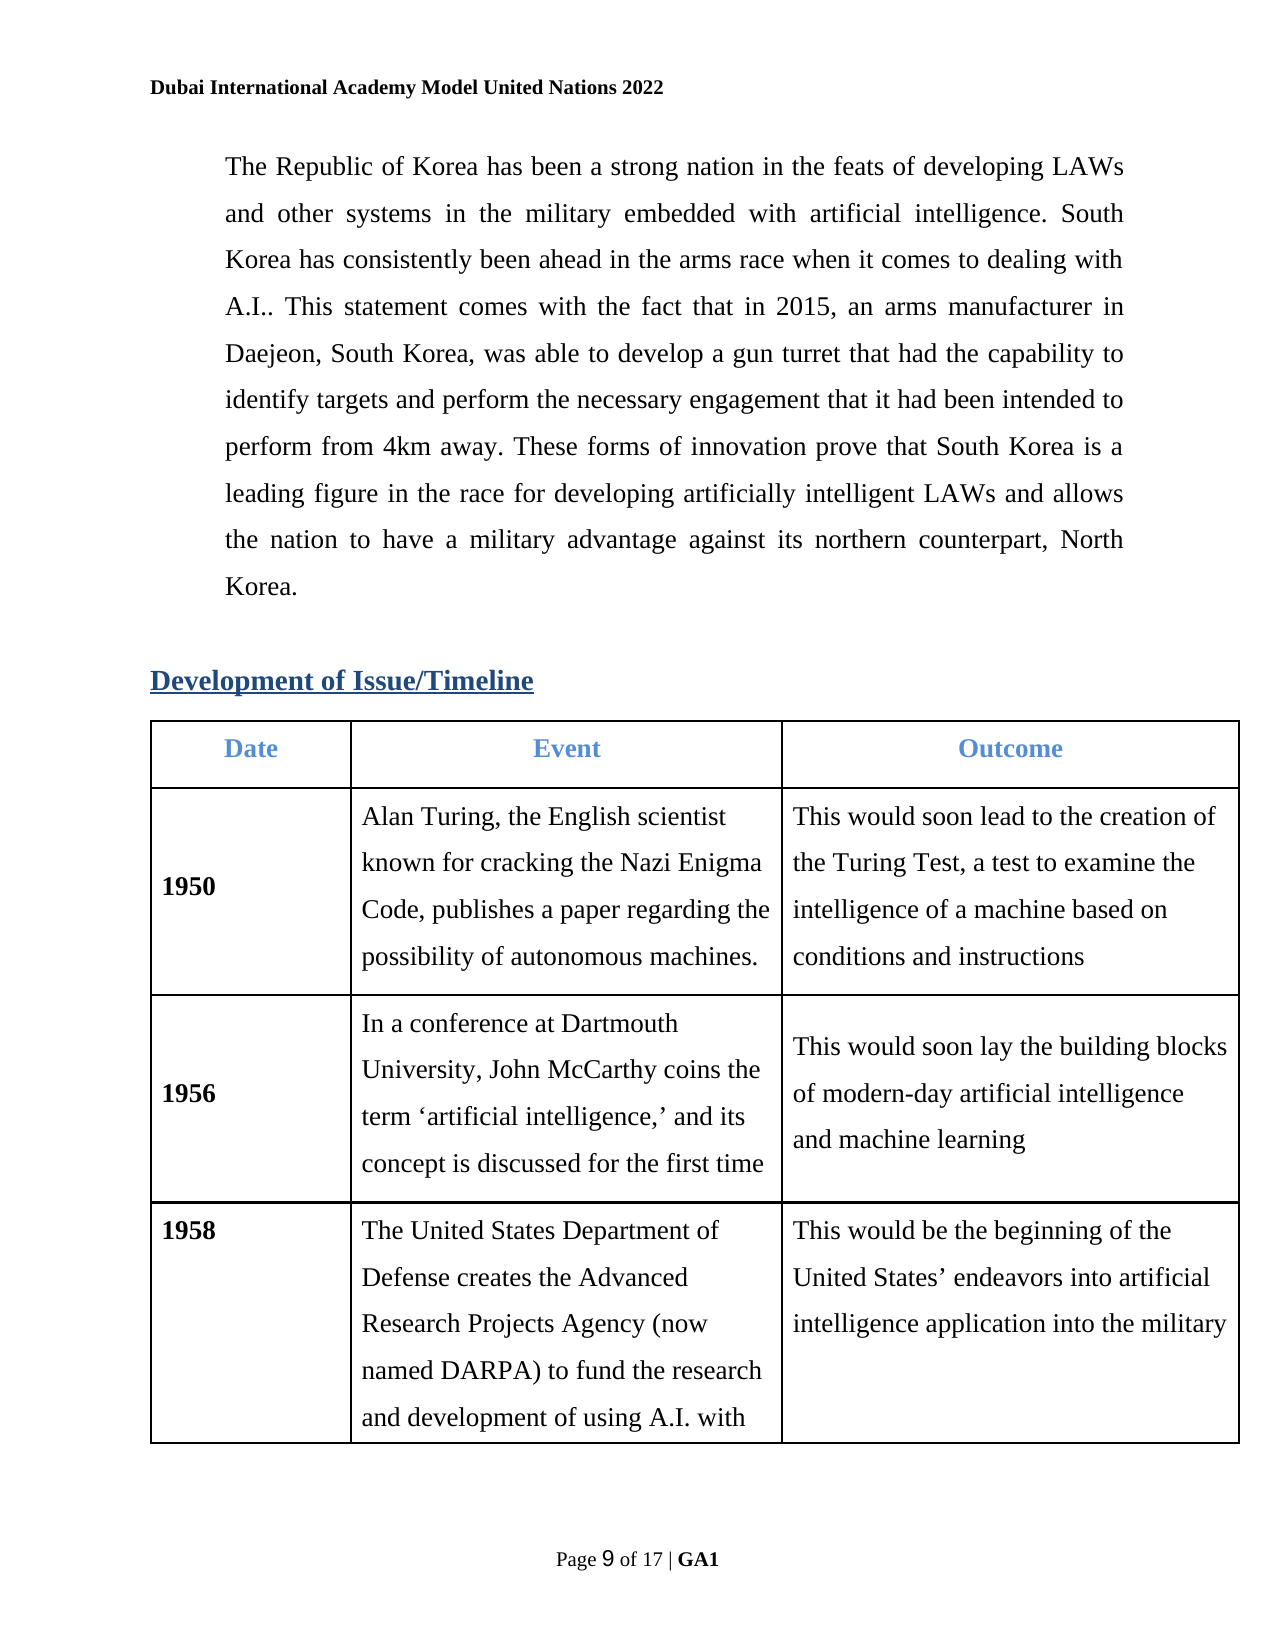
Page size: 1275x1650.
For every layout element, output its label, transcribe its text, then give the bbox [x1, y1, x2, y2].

table_cell This would soon lay the building blocks of modern-day artificial intelligence and machine learning [783, 996, 1238, 1201]
table_cell 1958 [152, 1204, 350, 1442]
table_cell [352, 1204, 781, 1442]
text The Republic of Korea has been a strong nation in the feats of developing LAWs and other systems in the military embedded with artificial intelligence. South Korea has consistently been ahead in the arms race when it comes to dealing with A.I.. This statement comes with the fact that in 2015, an arms manufacturer in Daejeon, South Korea, was able to develop a gun turret that had the capability to identify targets and perform the necessary engagement that it had been intended to perform from 4km away. These forms of innovation prove that South Korea is a leading figure in the race for developing artificially intelligent LAWs and allows the nation to have a military advantage against its northern counterpart, North Korea. [225, 150, 1125, 601]
table_cell Alan Turing, the English scientist known for cracking the Nazi Enigma Code, publishes a paper regarding the possibility of autonomous machines. [352, 789, 781, 994]
table_header Event [352, 722, 781, 787]
table_header Outcome [783, 722, 1238, 787]
table_cell This would soon lead to the creation of the Turing Test, a test to examine the intelligence of a machine based on conditions and instructions [783, 789, 1238, 994]
title Development of Issue/Timeline [150, 663, 1125, 697]
table_cell 1950 [152, 789, 350, 994]
table_cell 1956 [152, 996, 350, 1201]
table_header Date [152, 722, 350, 787]
table_cell In a conference at Dartmouth University, John McCarthy coins the term ‘artificial intelligence,’ and its concept is discussed for the first time [352, 996, 781, 1201]
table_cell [783, 1204, 1238, 1442]
